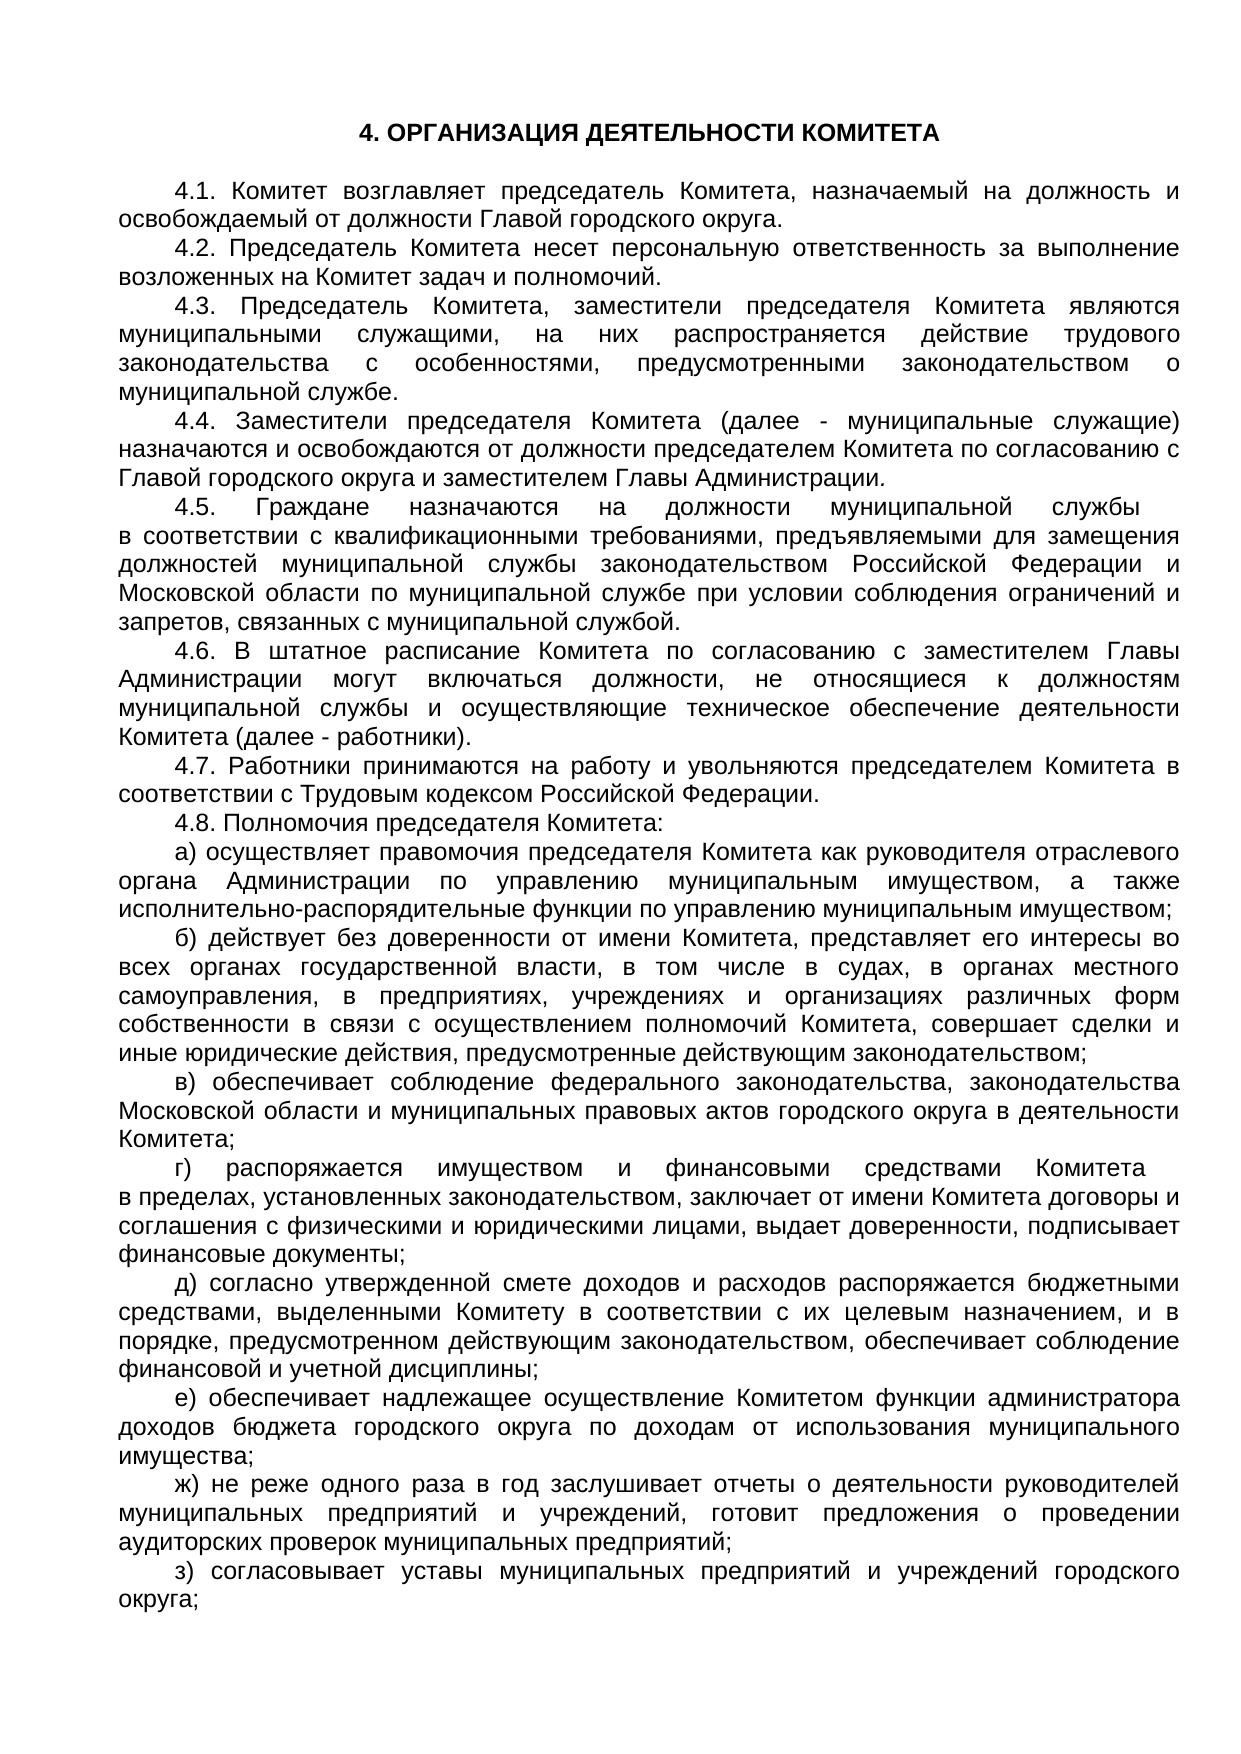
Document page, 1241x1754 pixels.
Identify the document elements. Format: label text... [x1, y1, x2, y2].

text 4.8. Полномочия председателя Комитета: [118, 808, 1181, 837]
text г) распоряжается имуществом и финансовыми средствами Комитета в пределах, установленных законодательством, заключает от имени Комитета договоры и соглашения с физическими и юридическими лицами, выдает доверенности, подписывает финансовые документы; [118, 1153, 1181, 1268]
text 4.2. Председатель Комитета несет персональную ответственность за выполнение возложенных на Комитет задач и полномочий. [118, 233, 1181, 291]
text 4.1. Комитет возглавляет председатель Комитета, назначаемый на должность и освобождаемый от должности Главой городского округа. [118, 176, 1181, 233]
text 4.4. Заместители председателя Комитета (далее - муниципальные служащие) назначаются и освобождаются от должности председателем Комитета по согласованию с Главой городского округа и заместителем Главы Администрации. [118, 406, 1181, 492]
text б) действует без доверенности от имени Комитета, представляет его интересы во всех органах государственной власти, в том числе в судах, в органах местного самоуправления, в предприятиях, учреждениях и организациях различных форм собственности в связи с осуществлением полномочий Комитета, совершает сделки и иные юридические действия, предусмотренные действующим законодательством; [118, 923, 1181, 1067]
text е) обеспечивает надлежащее осуществление Комитетом функции администратора доходов бюджета городского округа по доходам от использования муниципального имущества; [118, 1383, 1181, 1469]
text 4. ОРГАНИЗАЦИЯ ДЕЯТЕЛЬНОСТИ КОМИТЕТА [118, 118, 1181, 147]
text в) обеспечивает соблюдение федерального законодательства, законодательства Московской области и муниципальных правовых актов городского округа в деятельности Комитета; [118, 1067, 1181, 1153]
text 4.7. Работники принимаются на работу и увольняются председателем Комитета в соответствии с Трудовым кодексом Российской Федерации. [118, 751, 1181, 808]
text а) осуществляет правомочия председателя Комитета как руководителя отраслевого органа Администрации по управлению муниципальным имуществом, а также исполнительно-распорядительные функции по управлению муниципальным имуществом; [118, 837, 1181, 923]
text д) согласно утвержденной смете доходов и расходов распоряжается бюджетными средствами, выделенными Комитету в соответствии с их целевым назначением, и в порядке, предусмотренном действующим законодательством, обеспечивает соблюдение финансовой и учетной дисциплины; [118, 1268, 1181, 1383]
text з) согласовывает уставы муниципальных предприятий и учреждений городского округа; [118, 1556, 1181, 1613]
text 4.6. В штатное расписание Комитета по согласованию с заместителем Главы Администрации могут включаться должности, не относящиеся к должностям муниципальной службы и осуществляющие техническое обеспечение деятельности Комитета (далее - работники). [118, 636, 1181, 751]
text 4.5. Граждане назначаются на должности муниципальной службы в соответствии с квалификационными требованиями, предъявляемыми для замещения должностей муниципальной службы законодательством Российской Федерации и Московской области по муниципальной службе при условии соблюдения ограничений и запретов, связанных с муниципальной службой. [118, 492, 1181, 636]
text 4.3. Председатель Комитета, заместители председателя Комитета являются муниципальными служащими, на них распространяется действие трудового законодательства с особенностями, предусмотренными законодательством о муниципальной службе. [118, 291, 1181, 406]
text ж) не реже одного раза в год заслушивает отчеты о деятельности руководителей муниципальных предприятий и учреждений, готовит предложения о проведении аудиторских проверок муниципальных предприятий; [118, 1469, 1181, 1556]
